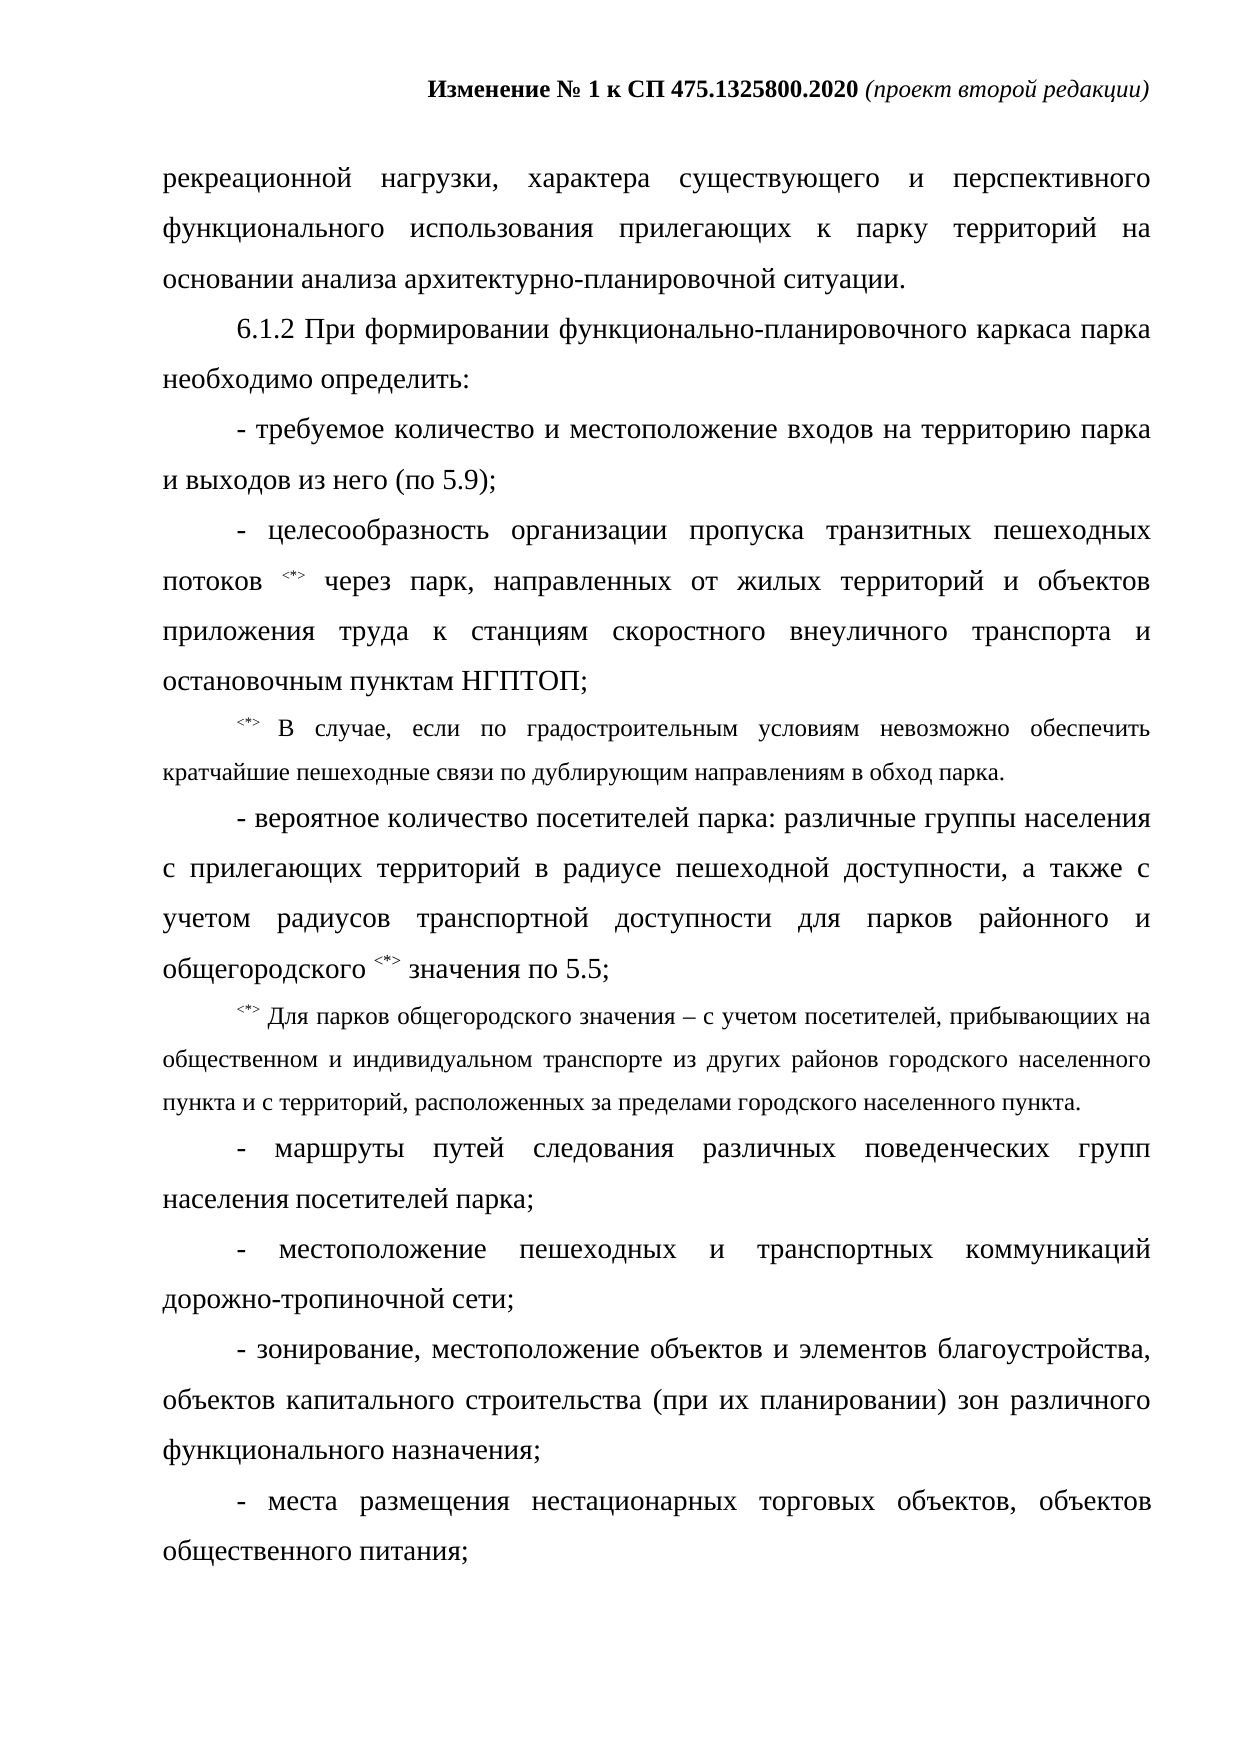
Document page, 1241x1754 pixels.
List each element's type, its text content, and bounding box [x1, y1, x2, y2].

text <*> Для парков общегородского значения – с учетом посетителей, прибывающиих на общественном и индивидуальном транспорте из других районов городского населенного пункта и с территорий, расположенных за пределами городского населенного пункта. [162, 1001, 1152, 1116]
text - местоположение пешеходных и транспортных коммуникаций дорожно-тропиночной сети; [162, 1231, 1152, 1315]
text <*> В случае, если по градостроительным условиям невозможно обеспечить кратчайшие пешеходные связи по дублирующим направлениям в обход парка. [162, 713, 1152, 785]
text - зонирование, местоположение объектов и элементов благоустройства, объектов капитального строительства (при их планировании) зон различного функционального назначения; [162, 1332, 1152, 1466]
text - маршруты путей следования различных поведенческих групп населения посетителей парка; [162, 1130, 1152, 1214]
text - требуемое количество и местоположение входов на территорию парка и выходов из него (по 5.9); [162, 412, 1152, 496]
text - целесообразность организации пропуска транзитных пешеходных потоков <*> через парк, направленных от жилых территорий и объектов приложения труда к станциям скоростного внеуличного транспорта и остановочным пунктам НГПТОП; [162, 512, 1152, 697]
text 6.1.2 При формировании функционально-планировочного каркаса парка необходимо определить: [162, 311, 1152, 395]
text - вероятное количество посетителей парка: различные группы населения с прилегающих территорий в радиусе пешеходной доступности, а также с учетом радиусов транспортной доступности для парков районного и общегородского <*> значения по 5.5; [162, 800, 1152, 984]
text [162, 160, 1152, 294]
text - места размещения нестационарных торговых объектов, объектов общественного питания; [162, 1483, 1152, 1566]
